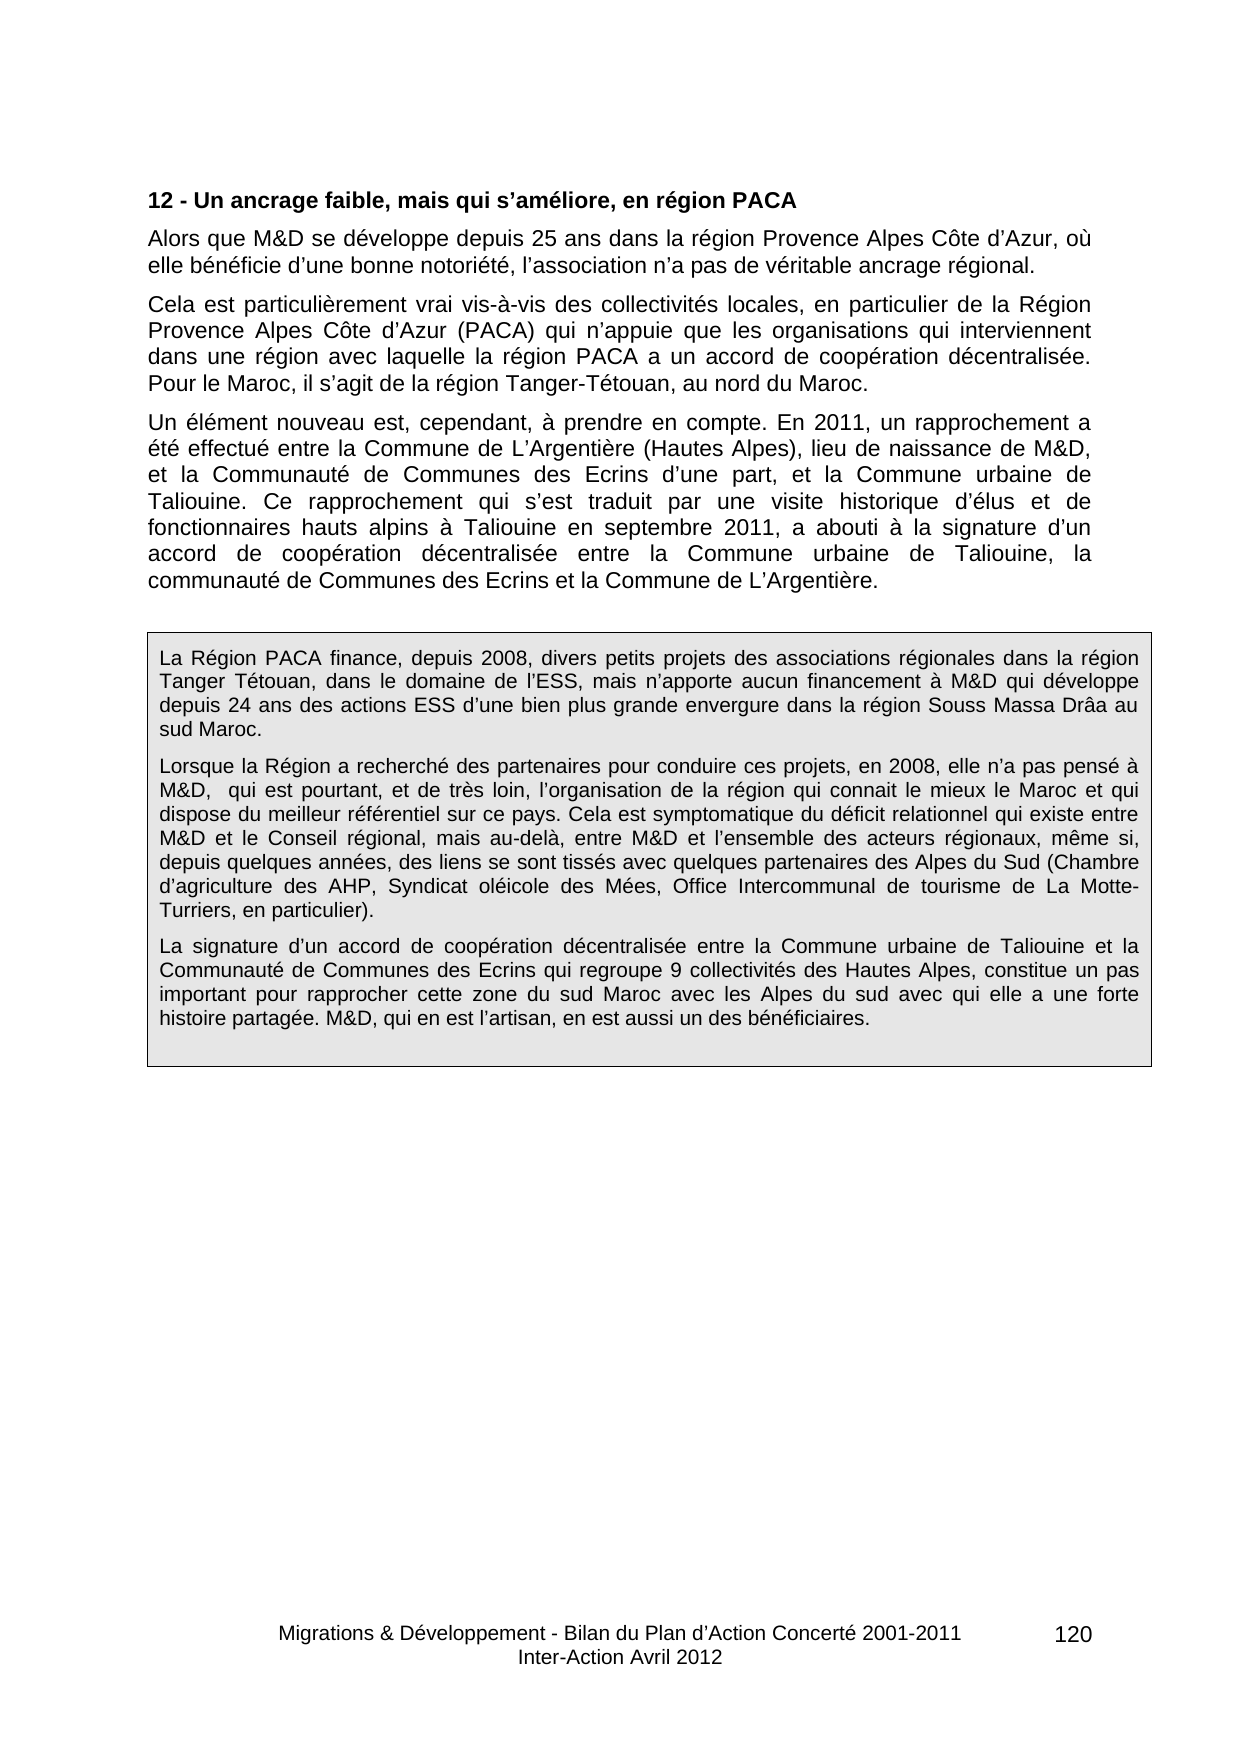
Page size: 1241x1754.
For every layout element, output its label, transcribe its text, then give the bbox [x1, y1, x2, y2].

text Cela est particulièrement vrai vis-à-vis des collectivités locales, en particulier de la Région Provence Alpes Côte d’Azur (PACA) qui n’appuie que les organisations qui interviennent dans une région avec laquelle la région PACA a un accord de coopération décentralisée. Pour le Maroc, il s’agit de la région Tanger-Tétouan, au nord du Maroc. [148, 291, 1092, 396]
text Un élément nouveau est, cependant, à prendre en compte. En 2011, un rapprochement a été effectué entre la Commune de L’Argentière (Hautes Alpes), lieu de naissance de M&D, et la Communauté de Communes des Ecrins d’une part, et la Commune urbaine de Taliouine. Ce rapprochement qui s’est traduit par une visite historique d’élus et de fonctionnaires hauts alpins à Taliouine en septembre 2011, a abouti à la signature d’un accord de coopération décentralisée entre la Commune urbaine de Taliouine, la communauté de Communes des Ecrins et la Commune de L’Argentière. [148, 408, 1092, 593]
table_header La Région PACA finance, depuis 2008, divers petits projets des associations régionales dans la région Tanger Tétouan, dans le domaine de l’ESS, mais n’apporte aucun financement à M&D qui développe depuis 24 ans des actions ESS d’une bien plus grande envergure dans la région Souss Massa Drâa au sud Maroc. Lorsque la Région a recherché des partenaires pour conduire ces projets, en 2008, elle n’a pas pensé à M&D, qui est pourtant, et de très loin, l’organisation de la région qui connait le mieux le Maroc et qui dispose du meilleur référentiel sur ce pays. Cela est symptomatique du déficit relationnel qui existe entre M&D et le Conseil régional, mais au-delà, entre M&D et l’ensemble des acteurs régionaux, même si, depuis quelques années, des liens se sont tissés avec quelques partenaires des Alpes du Sud (Chambre d’agriculture des AHP, Syndicat oléicole des Mées, Office Intercommunal de tourisme de La Motte-Turriers, en particulier). La signature d’un accord de coopération décentralisée entre la Commune urbaine de Taliouine et la Communauté de Communes des Ecrins qui regroupe 9 collectivités des Hautes Alpes, constitue un pas important pour rapprocher cette zone du sud Maroc avec les Alpes du sud avec qui elle a une forte histoire partagée. M&D, qui en est l’artisan, en est aussi un des bénéficiaires. [148, 633, 1151, 1066]
text 12 - Un ancrage faible, mais qui s’améliore, en région PACA [148, 187, 1092, 213]
text Alors que M&D se développe depuis 25 ans dans la région Provence Alpes Côte d’Azur, où elle bénéficie d’une bonne notoriété, l’association n’a pas de véritable ancrage régional. [148, 225, 1092, 278]
